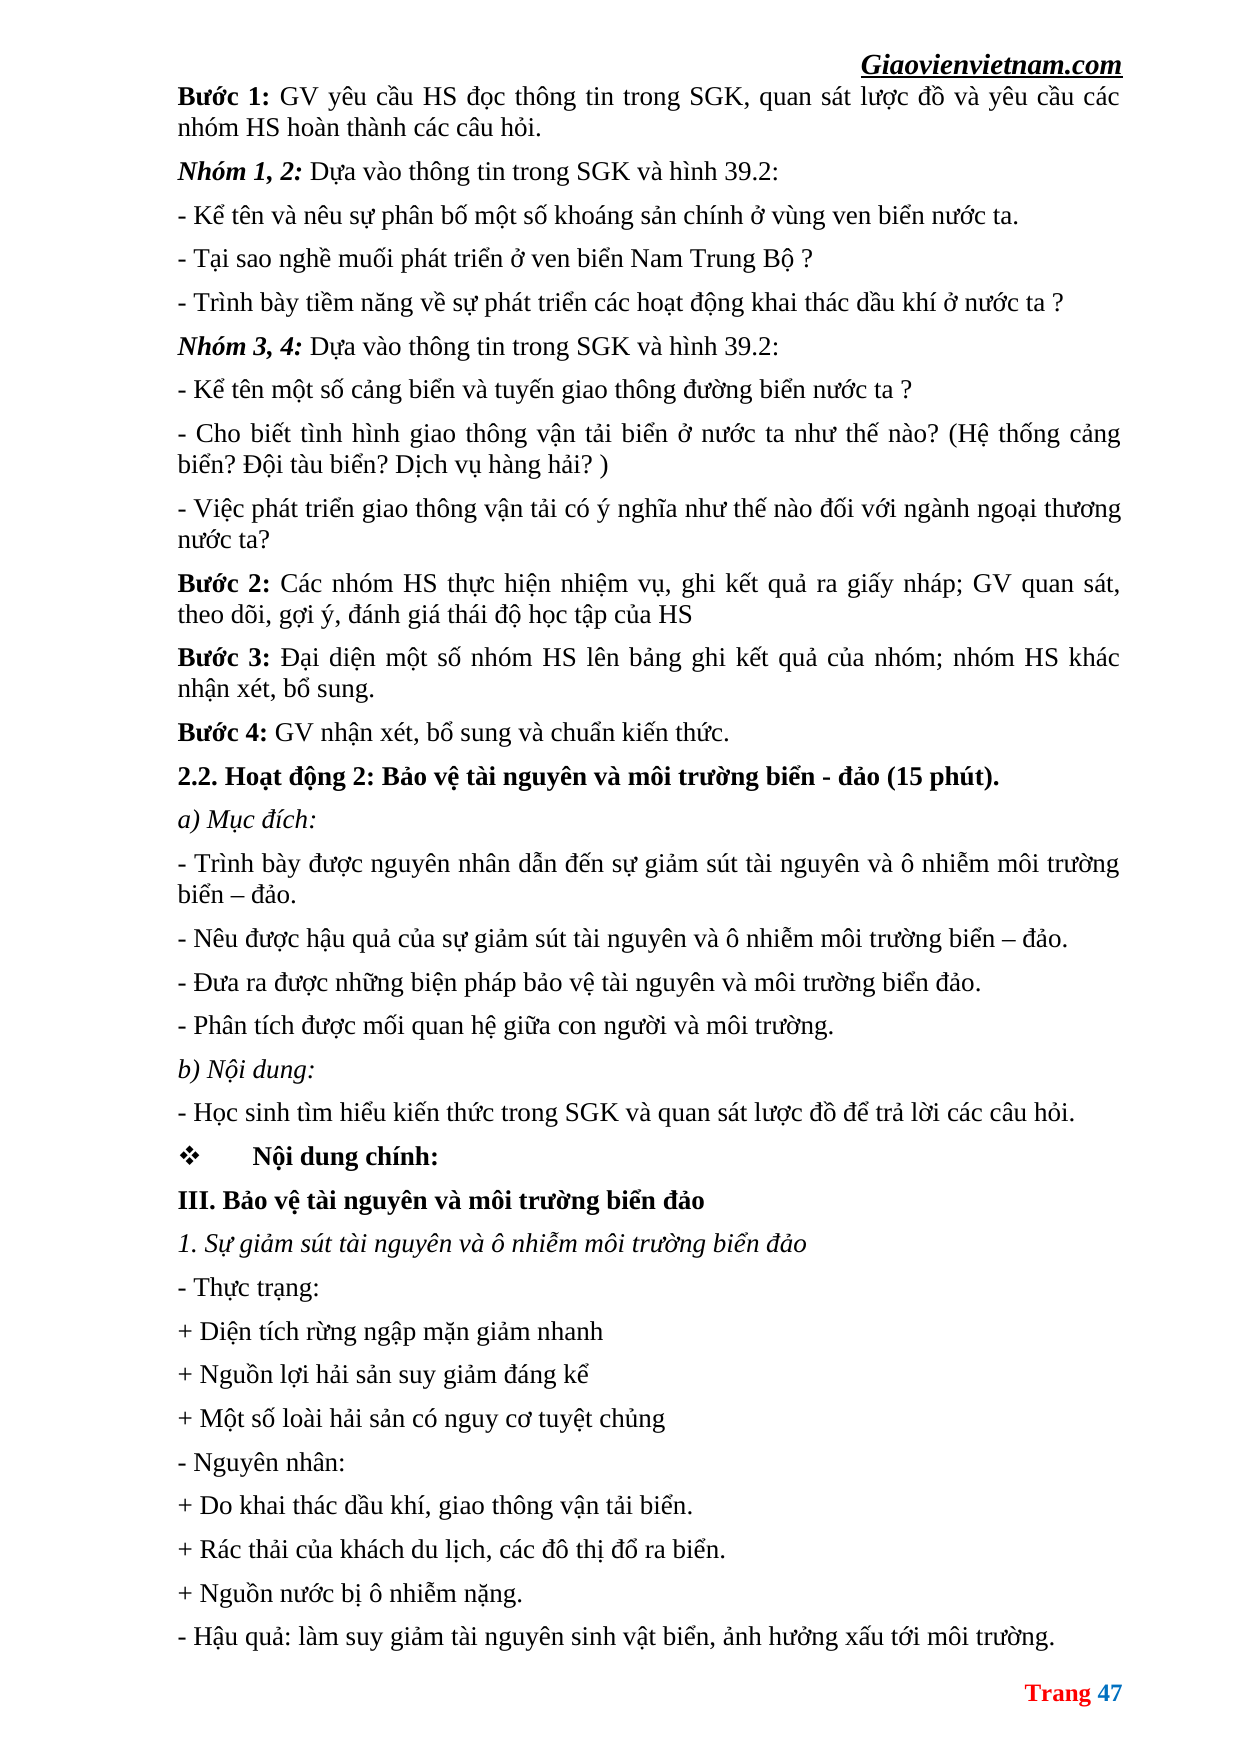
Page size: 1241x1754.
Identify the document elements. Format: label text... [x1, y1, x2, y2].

text Bước 3: Đại diện một số nhóm HS lên bảng ghi kết quả của nhóm; nhóm HS khác nhận xét, bổ sung. [177, 641, 1122, 704]
text - Tại sao nghề muối phát triển ở ven biển Nam Trung Bộ ? [177, 242, 1122, 274]
text + Một số loài hải sản có nguy cơ tuyệt chủng [177, 1402, 1122, 1433]
text + Do khai thác dầu khí, giao thông vận tải biển. [177, 1489, 1122, 1521]
text - Nguyên nhân: [177, 1446, 1122, 1477]
text + Rác thải của khách du lịch, các đô thị đổ ra biển. [177, 1533, 1122, 1564]
text - Trình bày được nguyên nhân dẫn đến sự giảm sút tài nguyên và ô nhiễm môi trường biển – đảo. [177, 847, 1122, 909]
text Nhóm 3, 4: Dựa vào thông tin trong SGK và hình 39.2: [177, 330, 1122, 361]
text + Nguồn lợi hải sản suy giảm đáng kể [177, 1358, 1122, 1390]
text 1. Sự giảm sút tài nguyên và ô nhiễm môi trường biển đảo [177, 1228, 1122, 1259]
text 2.2. Hoạt động 2: Bảo vệ tài nguyên và môi trường biển - đảo (15 phút). [177, 760, 1122, 791]
text Bước 1: GV yêu cầu HS đọc thông tin trong SGK, quan sát lược đồ và yêu cầu các nhóm HS hoàn thành các câu hỏi. [177, 80, 1122, 143]
text - Trình bày tiềm năng về sự phát triển các hoạt động khai thác dầu khí ở nước ta ? [177, 286, 1122, 317]
text + Diện tích rừng ngập mặn giảm nhanh [177, 1315, 1122, 1346]
text b) Nội dung: [177, 1053, 1122, 1084]
text - Nêu được hậu quả của sự giảm sút tài nguyên và ô nhiễm môi trường biển – đảo. [177, 922, 1122, 953]
text - Phân tích được mối quan hệ giữa con người và môi trường. [177, 1009, 1122, 1040]
text III. Bảo vệ tài nguyên và môi trường biển đảo [177, 1184, 1122, 1215]
list Nội dung chính: [177, 1140, 1122, 1171]
text - Thực trạng: [177, 1271, 1122, 1302]
text - Kể tên và nêu sự phân bố một số khoáng sản chính ở vùng ven biển nước ta. [177, 199, 1122, 230]
text - Cho biết tình hình giao thông vận tải biển ở nước ta như thế nào? (Hệ thống cảng biển? Đội tàu biển? Dịch vụ hàng hải? ) [177, 417, 1122, 479]
text - Học sinh tìm hiểu kiến thức trong SGK và quan sát lược đồ để trả lời các câu hỏi. [177, 1097, 1122, 1128]
text + Nguồn nước bị ô nhiễm nặng. [177, 1577, 1122, 1608]
text - Việc phát triển giao thông vận tải có ý nghĩa như thế nào đối với ngành ngoại thương nước ta? [177, 492, 1122, 554]
text Bước 4: GV nhận xét, bổ sung và chuẩn kiến thức. [177, 716, 1122, 747]
text Bước 2: Các nhóm HS thực hiện nhiệm vụ, ghi kết quả ra giấy nháp; GV quan sát, theo dõi, gợi ý, đánh giá thái độ học tập của HS [177, 567, 1122, 629]
text a) Mục đích: [177, 803, 1122, 835]
text - Hậu quả: làm suy giảm tài nguyên sinh vật biển, ảnh hưởng xấu tới môi trường. [177, 1620, 1122, 1652]
text Nhóm 1, 2: Dựa vào thông tin trong SGK và hình 39.2: [177, 155, 1122, 186]
text - Kể tên một số cảng biển và tuyến giao thông đường biển nước ta ? [177, 373, 1122, 404]
text - Đưa ra được những biện pháp bảo vệ tài nguyên và môi trường biển đảo. [177, 966, 1122, 997]
